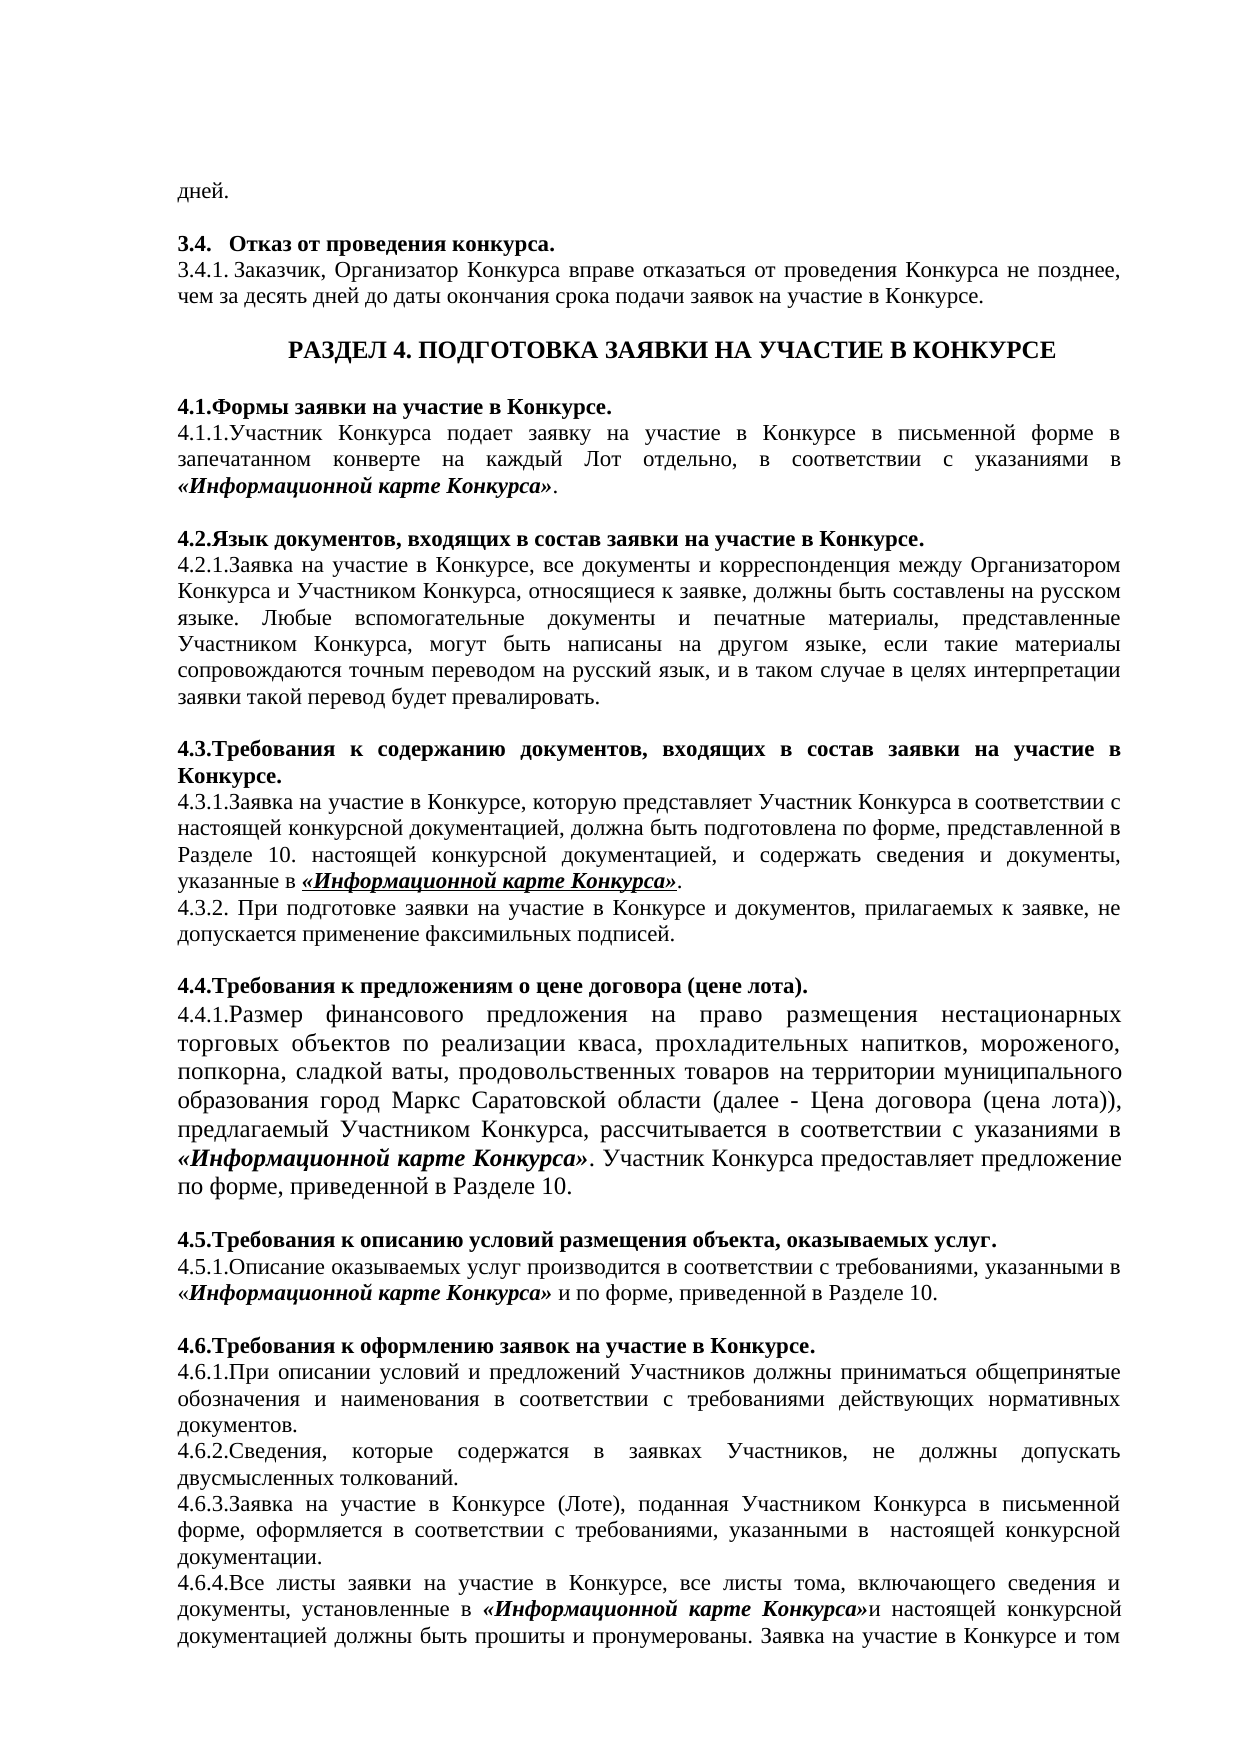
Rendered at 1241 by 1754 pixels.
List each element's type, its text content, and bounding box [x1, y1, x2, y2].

text 4.5.1.Описание оказываемых услуг производится в соответствии с требованиями, указанными в «Информационной карте Конкурса» и по форме, приведенной в Разделе 10. [177, 1253, 1122, 1306]
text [177, 177, 1122, 203]
text 4.3.1.Заявка на участие в Конкурсе, которую представляет Участник Конкурса в соответствии с настоящей конкурсной документацией, должна быть подготовлена по форме, представленной в Разделе 10. настоящей конкурсной документацией, и содержать сведения и документы, указанные в «Информационной карте Конкурса». [177, 788, 1122, 893]
text 4.2.1.Заявка на участие в Конкурсе, все документы и корреспонденция между Организатором Конкурса и Участником Конкурса, относящиеся к заявке, должны быть составлены на русском языке. Любые вспомогательные документы и печатные материалы, представленные Участником Конкурса, могут быть написаны на другом языке, если такие материалы сопровождаются точным переводом на русский язык, и в таком случае в целях интерпретации заявки такой перевод будет превалировать. [177, 551, 1122, 709]
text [177, 1569, 1122, 1648]
text 4.6.2.Сведения, которые содержатся в заявках Участников, не должны допускать двусмысленных толкований. [177, 1437, 1122, 1490]
text 4.6.Требования к оформлению заявок на участие в Конкурсе. [177, 1332, 1122, 1358]
list Отказ от проведения конкурса. [177, 230, 1122, 256]
text 4.4.Требования к предложениям о цене договора (цене лота). [177, 973, 1122, 999]
list Заказчик, Организатор Конкурса вправе отказаться от проведения Конкурса не позднее, чем за десять дней до даты окончания срока подачи заявок на участие в Конкурсе. [177, 256, 1122, 309]
text 4.2.Язык документов, входящих в состав заявки на участие в Конкурсе. [177, 524, 1122, 551]
text 4.3.Требования к содержанию документов, входящих в состав заявки на участие в Конкурсе. [177, 735, 1122, 788]
list РАЗДЕЛ 4. ПОДГОТОВКА ЗАЯВКИ НА УЧАСТИЕ В КОНКУРСЕ [177, 335, 1122, 364]
text 4.1.Формы заявки на участие в Конкурсе. [177, 393, 1122, 419]
text 4.1.1.Участник Конкурса подает заявку на участие в Конкурсе в письменной форме в запечатанном конверте на каждый Лот отдельно, в соответствии с указаниями в «Информационной карте Конкурса». [177, 419, 1122, 498]
text 4.3.2. При подготовке заявки на участие в Конкурсе и документов, прилагаемых к заявке, не допускается применение факсимильных подписей. [177, 893, 1122, 946]
text 4.4.1.Размер финансового предложения на право размещения нестационарных торговых объектов по реализации кваса, прохладительных напитков, мороженого, попкорна, сладкой ваты, продовольственных товаров на территории муниципального образования город Маркс Саратовской области (далее - Цена договора (цена лота)), предлагаемый Участником Конкурса, рассчитывается в соответствии с указаниями в «Информационной карте Конкурса». Участник Конкурса предоставляет предложение по форме, приведенной в Разделе 10. [177, 999, 1122, 1200]
text 4.5.Требования к описанию условий размещения объекта, оказываемых услуг. [177, 1227, 1122, 1253]
text 4.6.1.При описании условий и предложений Участников должны приниматься общепринятые обозначения и наименования в соответствии с требованиями действующих нормативных документов. [177, 1358, 1122, 1437]
text 4.6.3.Заявка на участие в Конкурсе (Лоте), поданная Участником Конкурса в письменной форме, оформляется в соответствии с требованиями, указанными в настоящей конкурсной документации. [177, 1490, 1122, 1569]
